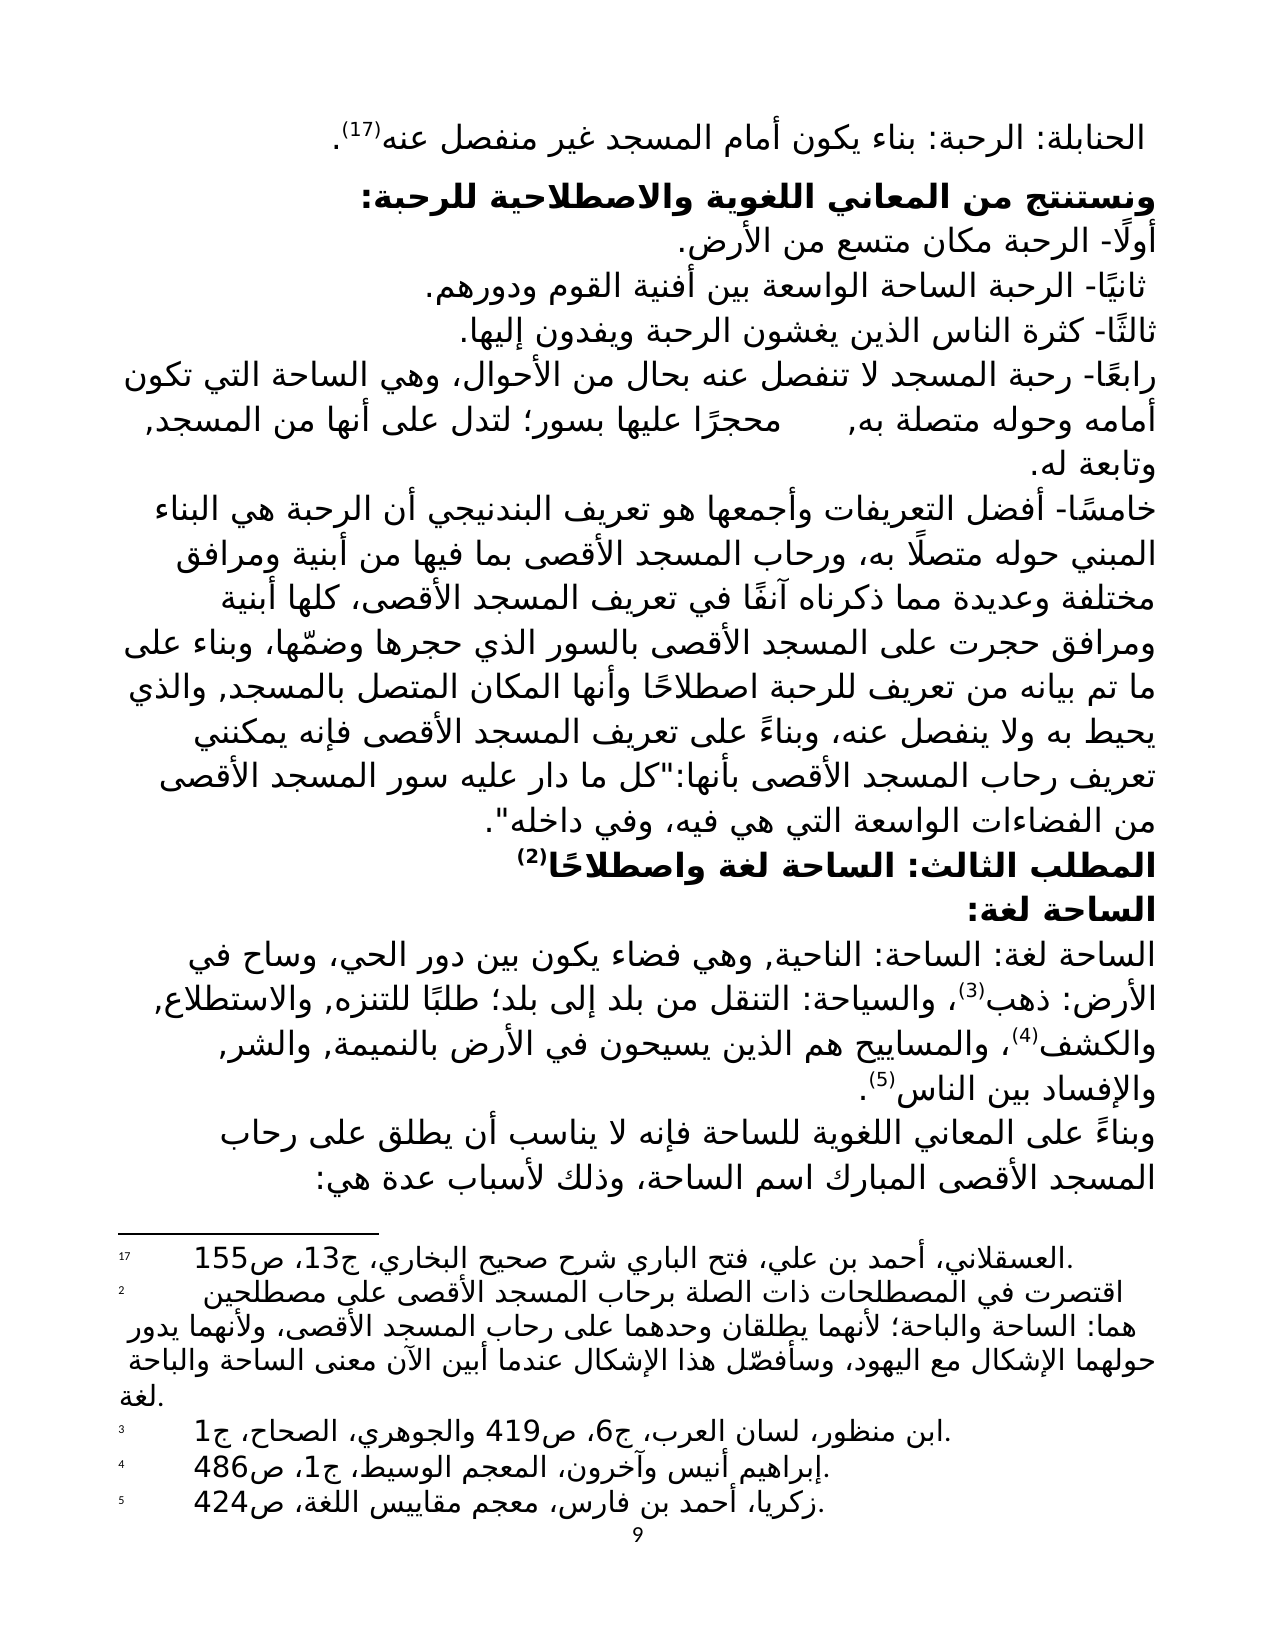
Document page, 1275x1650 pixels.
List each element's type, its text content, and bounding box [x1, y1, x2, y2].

text المطلب الثالث: الساحة لغة واصطلاحًا() [118, 846, 1157, 885]
text خامسًا- أفضل التعريفات وأجمعها هو تعريف البندنيجي أن الرحبة هي البناء المبني حوله متصلًا به، ورحاب المسجد الأقصى بما فيها من أبنية ومرافق مختلفة وعديدة مما ذكرناه آنفًا في تعريف المسجد الأقصى، كلها أبنية ومرافق حجرت على المسجد الأقصى بالسور الذي حجرها وضمّها، وبناء على ما تم بيانه من تعريف للرحبة اصطلاحًا وأنها المكان المتصل بالمسجد, والذي يحيط به ولا ينفصل عنه، وبناءً على تعريف المسجد الأقصى فإنه يمكنني تعريف رحاب المسجد الأقصى بأنها:"كل ما دار عليه سور المسجد الأقصى من الفضاءات الواسعة التي هي فيه، وفي داخله". [118, 489, 1157, 840]
text الساحة لغة: [118, 891, 1157, 929]
text الحنابلة: الرحبة: بناء يكون أمام المسجد غير منفصل عنه(). [118, 118, 1157, 157]
text ثالثًا- كثرة الناس الذين يغشون الرحبة ويفدون إليها. [118, 311, 1157, 350]
text أولًا- الرحبة مكان متسع من الأرض. [118, 222, 1157, 261]
text ثانيًا- الرحبة الساحة الواسعة بين أفنية القوم ودورهم. [118, 266, 1157, 305]
text رابعًا- رحبة المسجد لا تنفصل عنه بحال من الأحوال، وهي الساحة التي تكون أمامه وحوله متصلة به, محجرًا عليها بسور؛ لتدل على أنها من المسجد, وتابعة له. [118, 356, 1157, 484]
text وبناءً على المعاني اللغوية للساحة فإنه لا يناسب أن يطلق على رحاب المسجد الأقصى المبارك اسم الساحة، وذلك لأسباب عدة هي: [118, 1113, 1157, 1197]
text ونستنتج من المعاني اللغوية والاصطلاحية للرحبة: [118, 177, 1157, 216]
text الساحة لغة: الساحة: الناحية, وهي فضاء يكون بين دور الحي، وساح في الأرض: ذهب()، والسياحة: التنقل من بلد إلى بلد؛ طلبًا للتنزه, والاستطلاع, والكشف()، والمساييح هم الذين يسيحون في الأرض بالنميمة, والشر, والإفساد بين الناس(). [118, 935, 1157, 1108]
